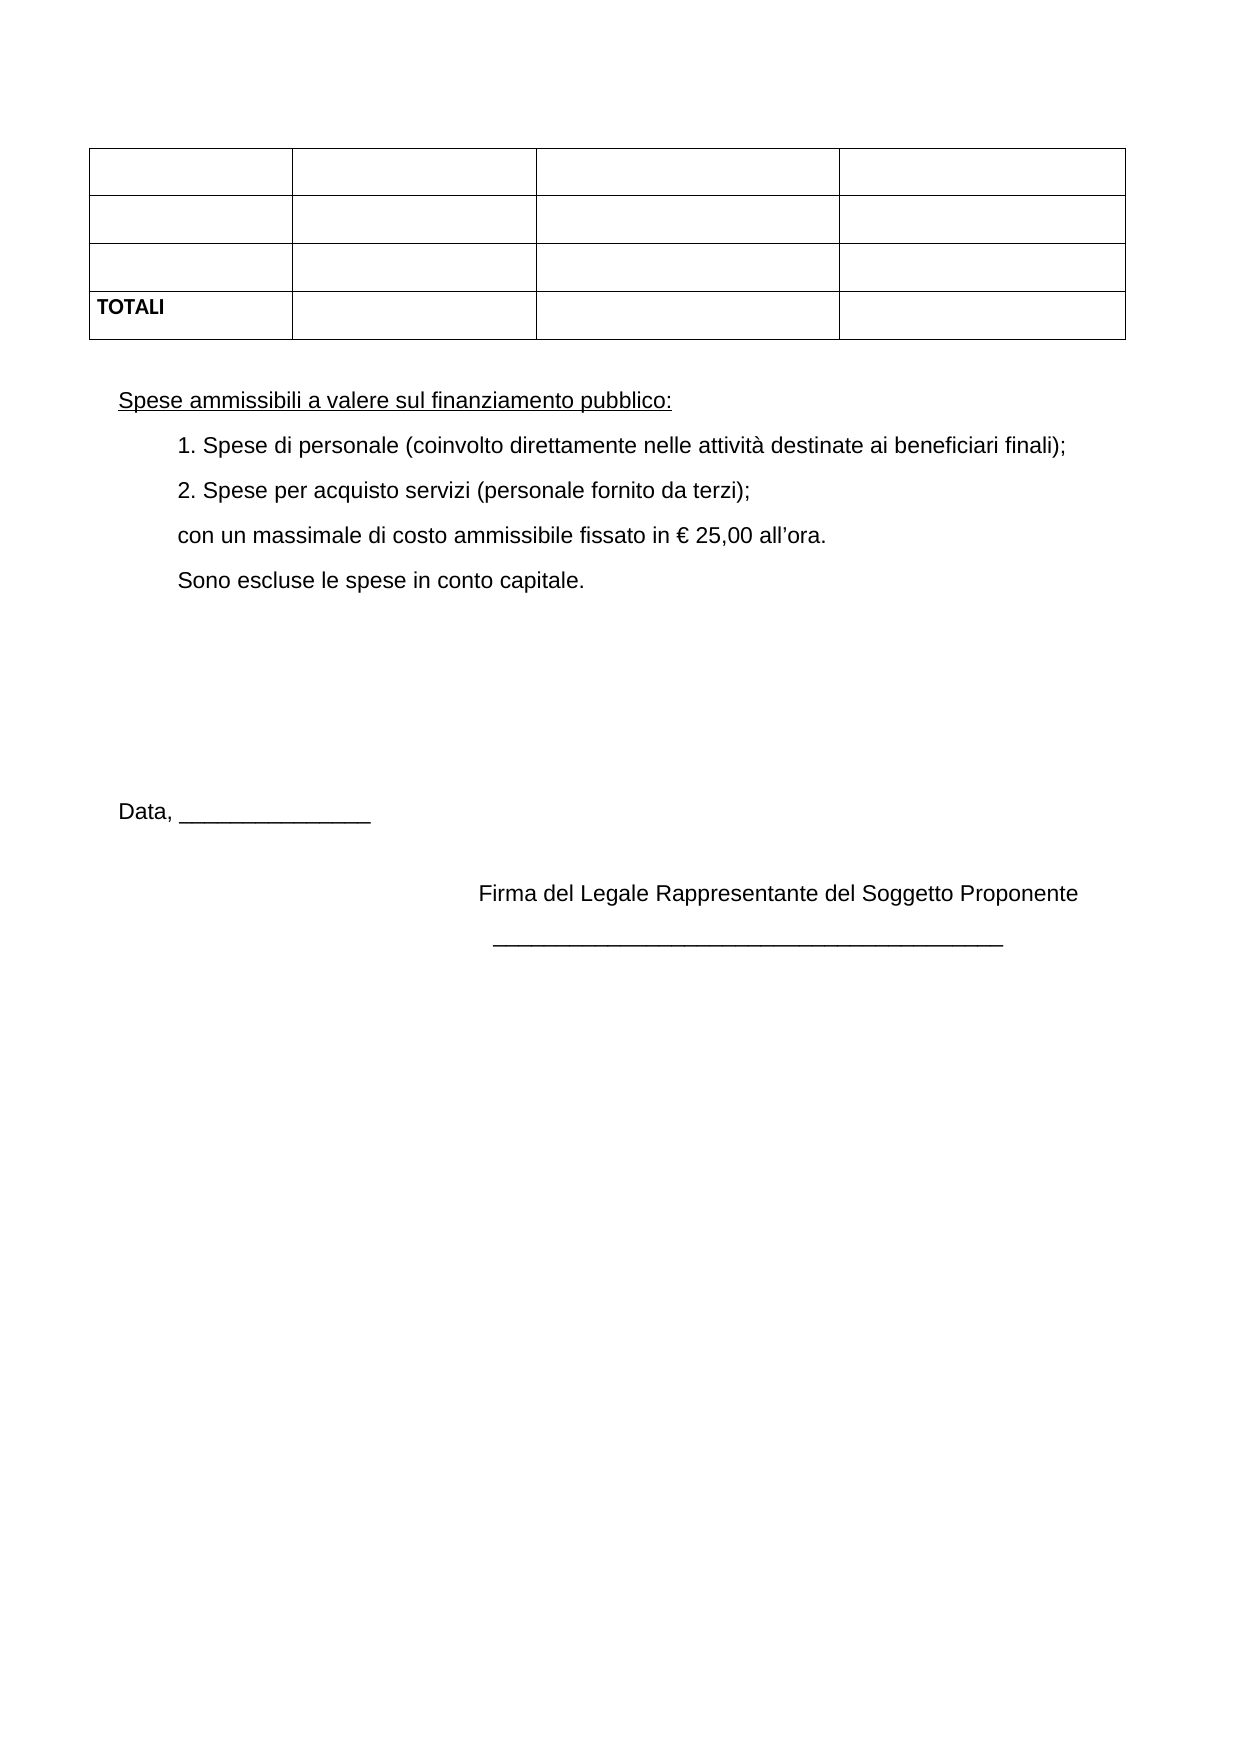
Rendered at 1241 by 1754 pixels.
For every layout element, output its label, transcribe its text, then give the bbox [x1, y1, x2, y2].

table_cell [293, 149, 536, 195]
table_cell [537, 149, 839, 195]
table_cell [840, 244, 1125, 291]
table_cell [840, 149, 1125, 195]
table_cell [293, 244, 536, 291]
text con un massimale di costo ammissibile fissato in € 25,00 all’ora. [177, 522, 1122, 548]
table_cell [537, 292, 839, 339]
table_cell [293, 292, 536, 339]
table_cell [293, 196, 536, 243]
text Firma del Legale Rappresentante del Soggetto Proponente [118, 880, 1122, 906]
table_cell [90, 196, 292, 243]
text Data, _______________ [118, 798, 1122, 824]
table_cell [537, 196, 839, 243]
text 2. Spese per acquisto servizi (personale fornito da terzi); [177, 477, 1122, 503]
table_cell TOTALI [90, 292, 292, 339]
text ________________________________________ [118, 921, 1122, 947]
table_cell [90, 149, 292, 195]
table_cell [840, 292, 1125, 339]
text Sono escluse le spese in conto capitale. [177, 567, 1122, 593]
text Spese ammissibili a valere sul finanziamento pubblico: [118, 387, 1122, 413]
table_cell [537, 244, 839, 291]
table_cell [90, 244, 292, 291]
table_cell [840, 196, 1125, 243]
text 1. Spese di personale (coinvolto direttamente nelle attività destinate ai beneficiari finali); [177, 432, 1122, 458]
